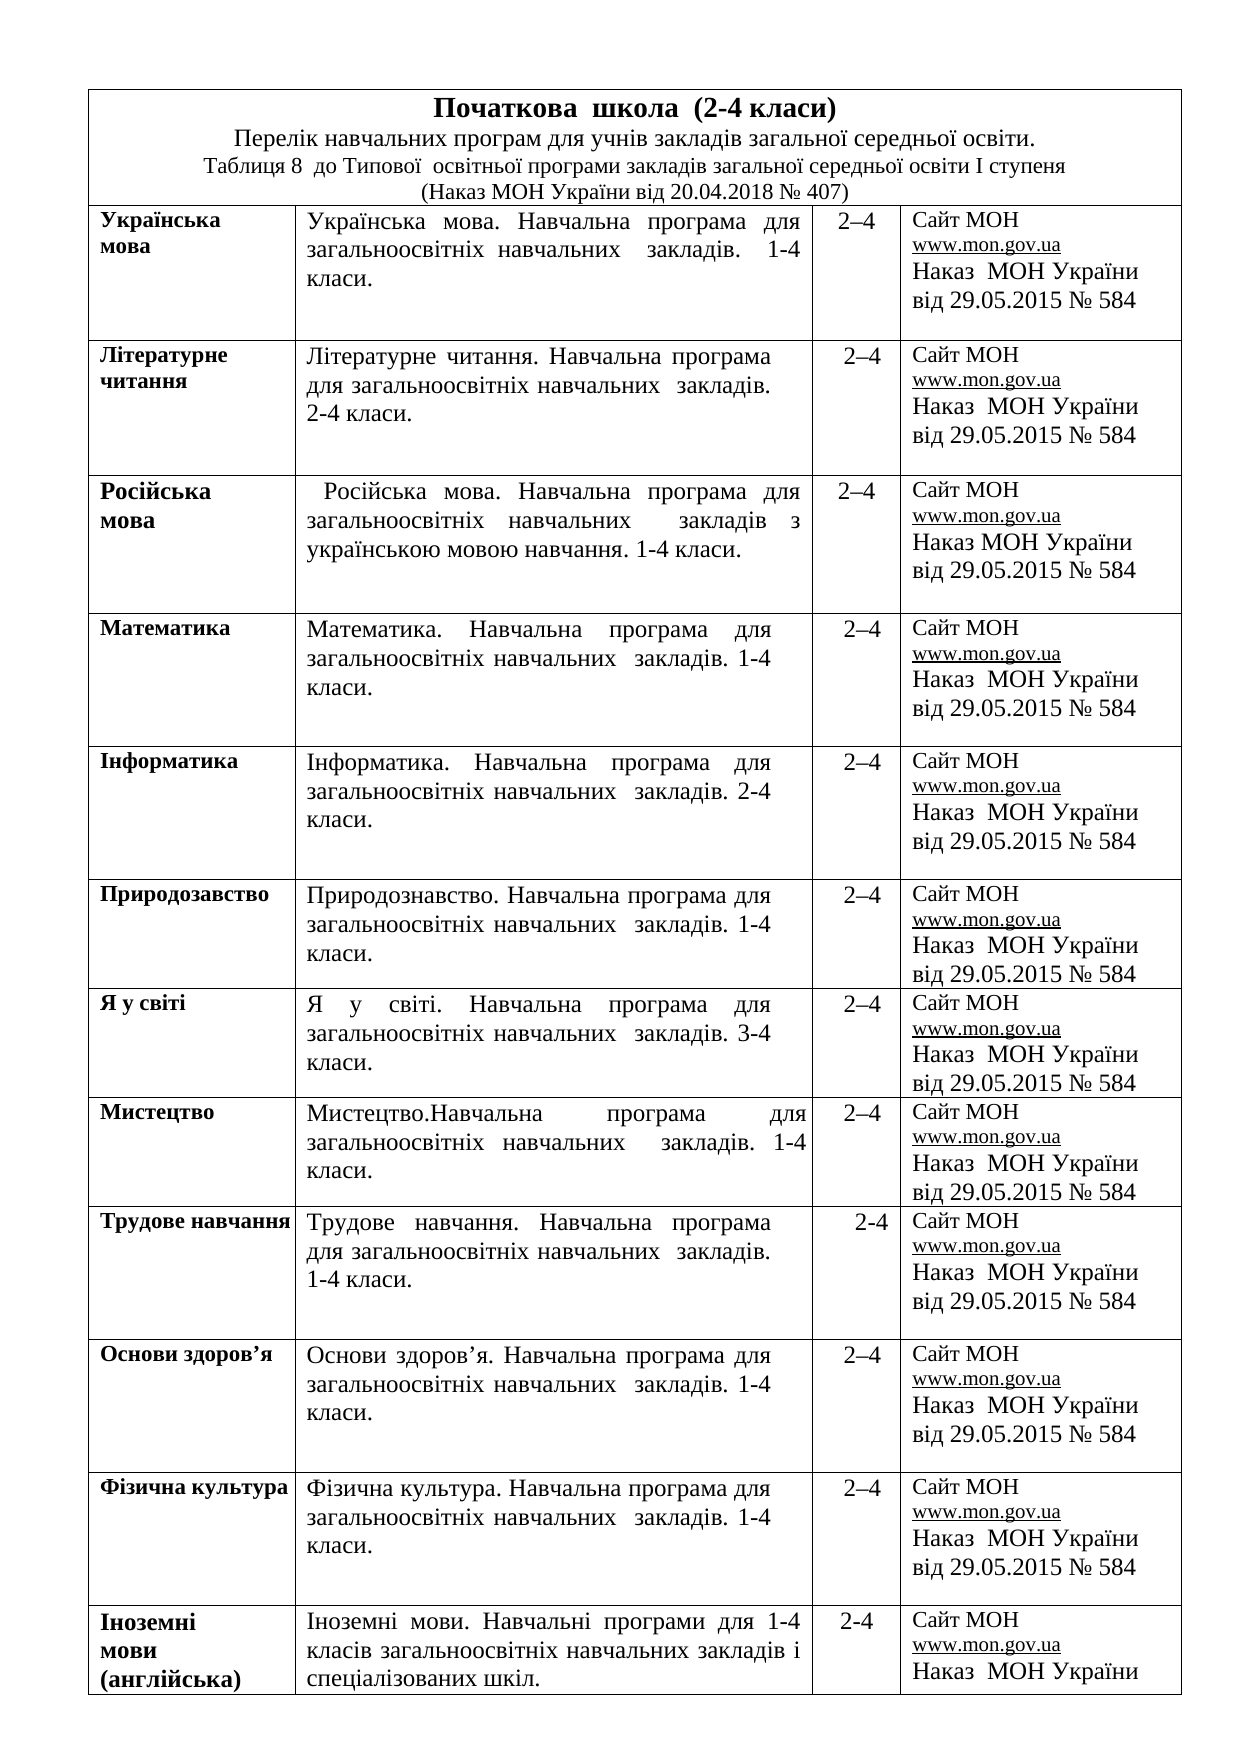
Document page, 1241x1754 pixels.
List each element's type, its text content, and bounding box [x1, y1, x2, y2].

table_cell Українська мова. Навчальна програма для загальноосвітніх навчальних закладів. 1-4 класи. [296, 206, 812, 340]
table_cell 2–4 [813, 747, 900, 879]
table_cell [296, 1606, 812, 1693]
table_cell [89, 1606, 295, 1693]
table_cell Російська мова [89, 476, 295, 613]
table_cell Трудове навчання. Навчальна програма для загальноосвітніх навчальних закладів. 1-4 класи. [296, 1207, 812, 1339]
table_cell 2–4 [813, 206, 900, 340]
table_cell Сайт МОН www.mon.gov.ua Наказ МОН України від 29.05.2015 № 584 [901, 341, 1181, 475]
table_cell Математика [89, 614, 295, 746]
table_cell Сайт МОН www.mon.gov.ua Наказ МОН України від 29.05.2015 № 584 [901, 989, 1181, 1097]
table_cell 2 -4 [813, 1207, 900, 1339]
table_cell 2–4 [813, 989, 900, 1097]
table_cell Трудове навчання [89, 1207, 295, 1339]
table_cell Природознавство. Навчальна програма для загальноосвітніх навчальних закладів. 1-4 класи. [296, 880, 812, 988]
table_cell Математика. Навчальна програма для загальноосвітніх навчальних закладів. 1-4 класи. [296, 614, 812, 746]
table_cell Українська мова [89, 206, 295, 340]
table_cell 2-4 [813, 1606, 900, 1693]
table_cell 2–4 [813, 1098, 900, 1206]
table_cell 2–4 [813, 1340, 900, 1472]
table_cell Літературне читання [89, 341, 295, 475]
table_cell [901, 1606, 1181, 1693]
table_cell Сайт МОН www.mon.gov.ua Наказ МОН України від 29.05.2015 № 584 [901, 476, 1181, 613]
table_cell Сайт МОН www.mon.gov.ua Наказ МОН України від 29.05.2015 № 584 [901, 880, 1181, 988]
table_cell Я у світі. Навчальна програма для загальноосвітніх навчальних закладів. 3-4 класи. [296, 989, 812, 1097]
table_cell Інформатика [89, 747, 295, 879]
table_cell Сайт МОН www.mon.gov.ua Наказ МОН України від 29.05.2015 № 584 [901, 1207, 1181, 1339]
table_cell 2–4 [813, 476, 900, 613]
table_cell Інформатика. Навчальна програма для загальноосвітніх навчальних закладів. 2-4 класи. [296, 747, 812, 879]
table_cell 2–4 [813, 880, 900, 988]
table_cell Основи здоров’я. Навчальна програма для загальноосвітніх навчальних закладів. 1-4 класи. [296, 1340, 812, 1472]
table_cell Сайт МОН www.mon.gov.ua Наказ МОН України від 29.05.2015 № 584 [901, 614, 1181, 746]
table_cell Мистецтво.Навчальна програма для загальноосвітніх навчальних закладів. 1-4 класи. [296, 1098, 812, 1206]
table_cell Літературне читання. Навчальна програма для загальноосвітніх навчальних закладів. 2-4 класи. [296, 341, 812, 475]
table_cell Сайт МОН www.mon.gov.ua Наказ МОН України від 29.05.2015 № 584 [901, 1473, 1181, 1605]
table_cell 2–4 [813, 341, 900, 475]
table_cell Природозавство [89, 880, 295, 988]
table_cell Я у світі [89, 989, 295, 1097]
table_cell Російська мова. Навчальна програма для загальноосвітніх навчальних закладів з українською мовою навчання. 1-4 класи. [296, 476, 812, 613]
table_cell 2–4 [813, 614, 900, 746]
table_cell Сайт МОН www.mon.gov.ua Наказ МОН України від 29.05.2015 № 584 [901, 1340, 1181, 1472]
table_cell 2–4 [813, 1473, 900, 1605]
table_cell Сайт МОН www.mon.gov.ua Наказ МОН України від 29.05.2015 № 584 [901, 747, 1181, 879]
table_cell Фізична культура. Навчальна програма для загальноосвітніх навчальних закладів. 1-4 класи. [296, 1473, 812, 1605]
table_cell Сайт МОН www.mon.gov.ua Наказ МОН України від 29.05.2015 № 584 [901, 206, 1181, 340]
table_cell Фізична культура [89, 1473, 295, 1605]
table_cell Основи здоров’я [89, 1340, 295, 1472]
table_cell Мистецтво [89, 1098, 295, 1206]
table_cell Сайт МОН www.mon.gov.ua Наказ МОН України від 29.05.2015 № 584 [901, 1098, 1181, 1206]
table_cell Початкова школа (2-4 класи) Перелік навчальних програм для учнів закладів загальної середньої освіти. Таблиця 8 до Типової освітньої програми закладів загальної середньої освіти І ступеня (Наказ МОН України від 20.04.2018 № 407) [89, 90, 1181, 205]
